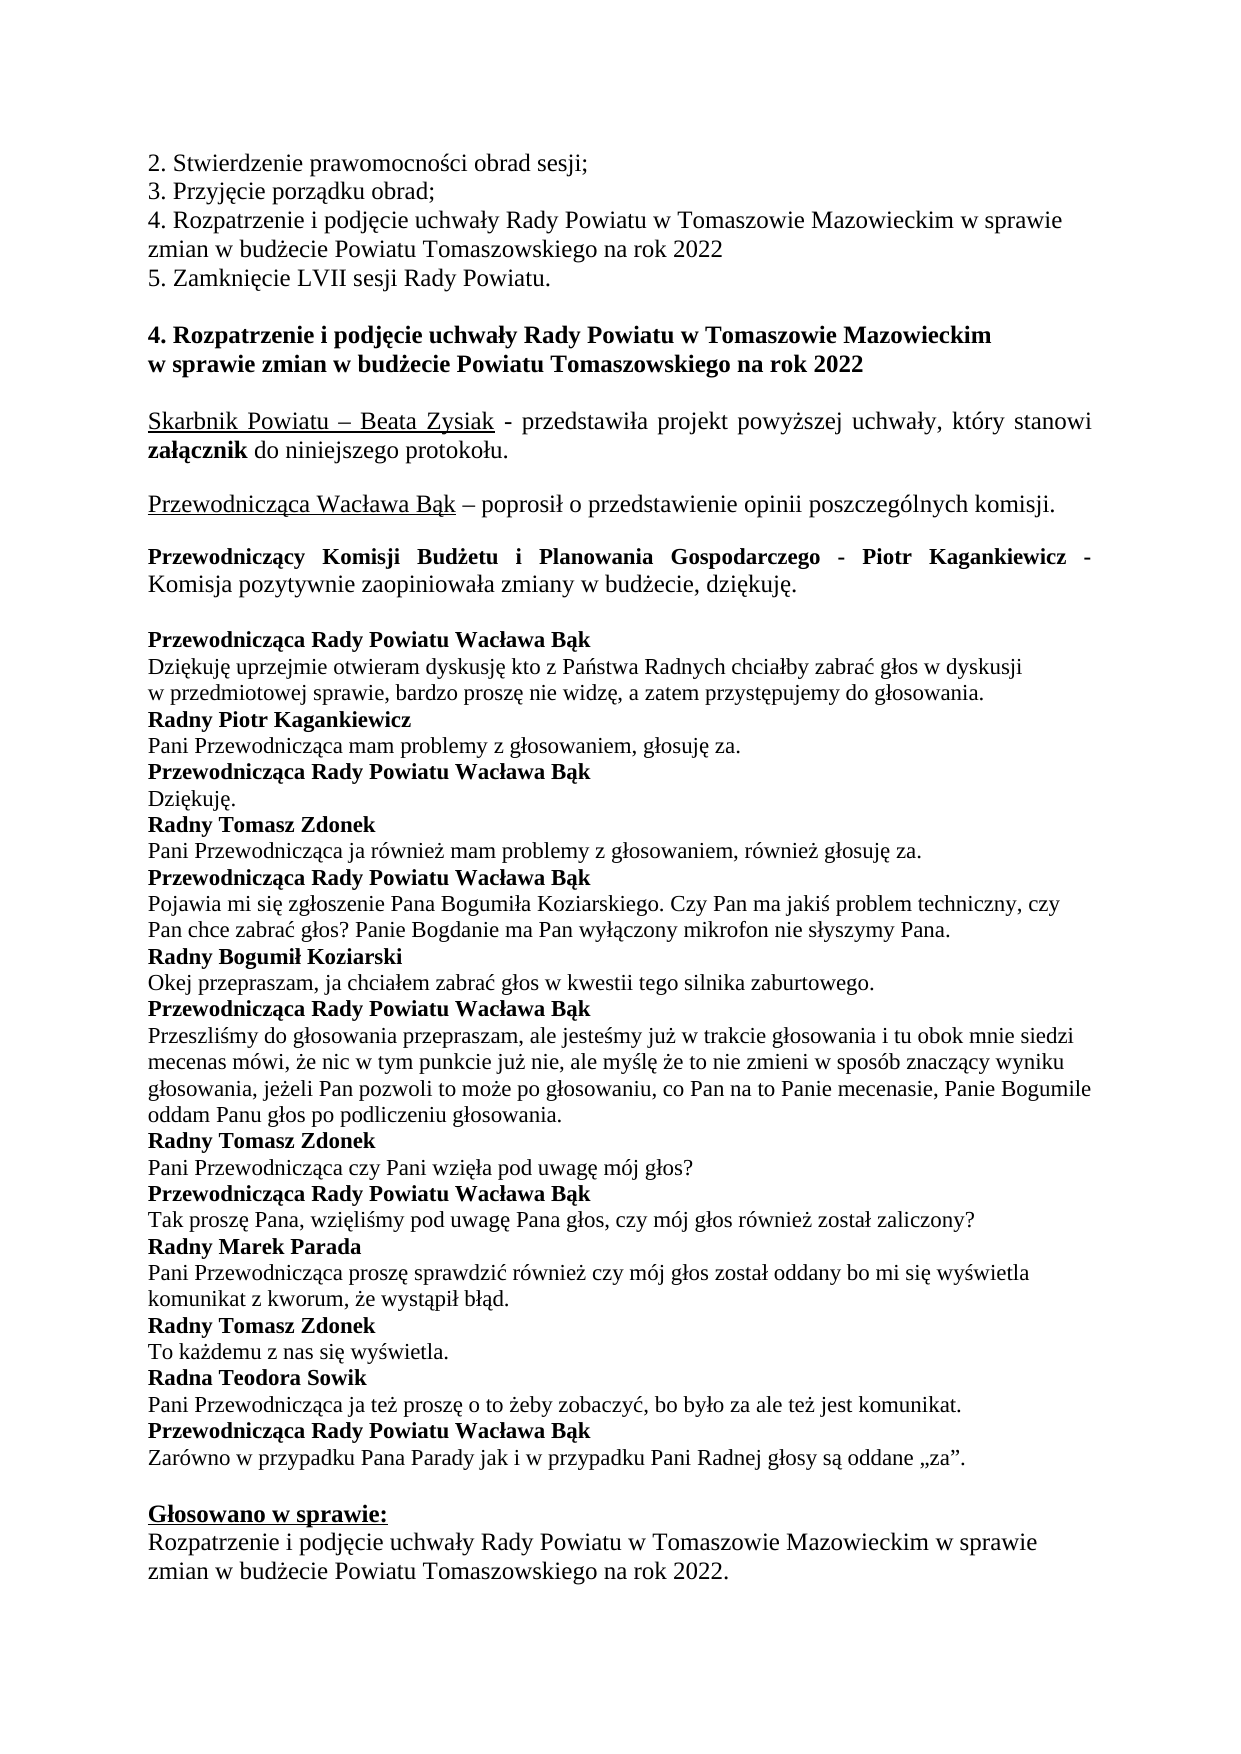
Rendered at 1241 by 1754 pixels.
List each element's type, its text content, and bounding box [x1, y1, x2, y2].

text Przewodnicząca Rady Powiatu Wacława Bąk Przeszliśmy do głosowania przepraszam, ale jesteśmy już w trakcie głosowania i tu obok mnie siedzi mecenas mówi, że nic w tym punkcie już nie, ale myślę że to nie zmieni w sposób znaczący wyniku głosowania, jeżeli Pan pozwoli to może po głosowaniu, co Pan na to Panie mecenasie, Panie Bogumile oddam Panu głos po podliczeniu głosowania. [148, 996, 1092, 1127]
text 2. Stwierdzenie prawomocności obrad sesji; [148, 148, 1092, 176]
text Radny Tomasz Zdonek To każdemu z nas się wyświetla. [148, 1312, 1092, 1364]
text Przewodnicząca Rady Powiatu Wacława Bąk Tak proszę Pana, wzięliśmy pod uwagę Pana głos, czy mój głos również został zaliczony? [148, 1180, 1092, 1233]
text Radny Tomasz Zdonek Pani Przewodnicząca czy Pani wzięła pod uwagę mój głos? [148, 1127, 1092, 1180]
text Radny Piotr Kagankiewicz Pani Przewodnicząca mam problemy z głosowaniem, głosuję za. [148, 706, 1092, 758]
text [148, 1499, 1092, 1614]
text Przewodniczący Komisji Budżetu i Planowania Gospodarczego - Piotr Kagankiewicz - Komisja pozytywnie zaopiniowała zmiany w budżecie, dziękuję. [148, 543, 1092, 598]
text Radny Marek Parada Pani Przewodnicząca proszę sprawdzić również czy mój głos został oddany bo mi się wyświetla komunikat z kworum, że wystąpił błąd. [148, 1233, 1092, 1312]
text Przewodnicząca Rady Powiatu Wacława Bąk Zarówno w przypadku Pana Parady jak i w przypadku Pani Radnej głosy są oddane „za”. [148, 1417, 1092, 1499]
text Przewodnicząca Wacława Bąk – poprosił o przedstawienie opinii poszczególnych komisji. [148, 489, 1092, 518]
text Przewodnicząca Rady Powiatu Wacława Bąk Dziękuję. [148, 758, 1092, 811]
text Radny Bogumił Koziarski Okej przepraszam, ja chciałem zabrać głos w kwestii tego silnika zaburtowego. [148, 943, 1092, 996]
text Przewodnicząca Rady Powiatu Wacława Bąk Pojawia mi się zgłoszenie Pana Bogumiła Koziarskiego. Czy Pan ma jakiś problem techniczny, czy Pan chce zabrać głos? Panie Bogdanie ma Pan wyłączony mikrofon nie słyszymy Pana. [148, 864, 1092, 943]
text 3. Przyjęcie porządku obrad; [148, 176, 1092, 205]
text Radny Tomasz Zdonek Pani Przewodnicząca ja również mam problemy z głosowaniem, również głosuję za. [148, 811, 1092, 864]
text 4. Rozpatrzenie i podjęcie uchwały Rady Powiatu w Tomaszowie Mazowieckim w sprawie zmian w budżecie Powiatu Tomaszowskiego na rok 2022 [148, 205, 1092, 263]
text 5. Zamknięcie LVII sesji Rady Powiatu. 4. Rozpatrzenie i podjęcie uchwały Rady Powiatu w Tomaszowie Mazowieckim w sprawie zmian w budżecie Powiatu Tomaszowskiego na rok 2022 [148, 263, 1092, 406]
text Skarbnik Powiatu – Beata Zysiak - przedstawiła projekt powyższej uchwały, który stanowi załącznik do niniejszego protokołu. [148, 406, 1092, 464]
text Radna Teodora Sowik Pani Przewodnicząca ja też proszę o to żeby zobaczyć, bo było za ale też jest komunikat. [148, 1364, 1092, 1417]
text Przewodnicząca Rady Powiatu Wacława Bąk Dziękuję uprzejmie otwieram dyskusję kto z Państwa Radnych chciałby zabrać głos w dyskusji w przedmiotowej sprawie, bardzo proszę nie widzę, a zatem przystępujemy do głosowania. [148, 598, 1092, 706]
